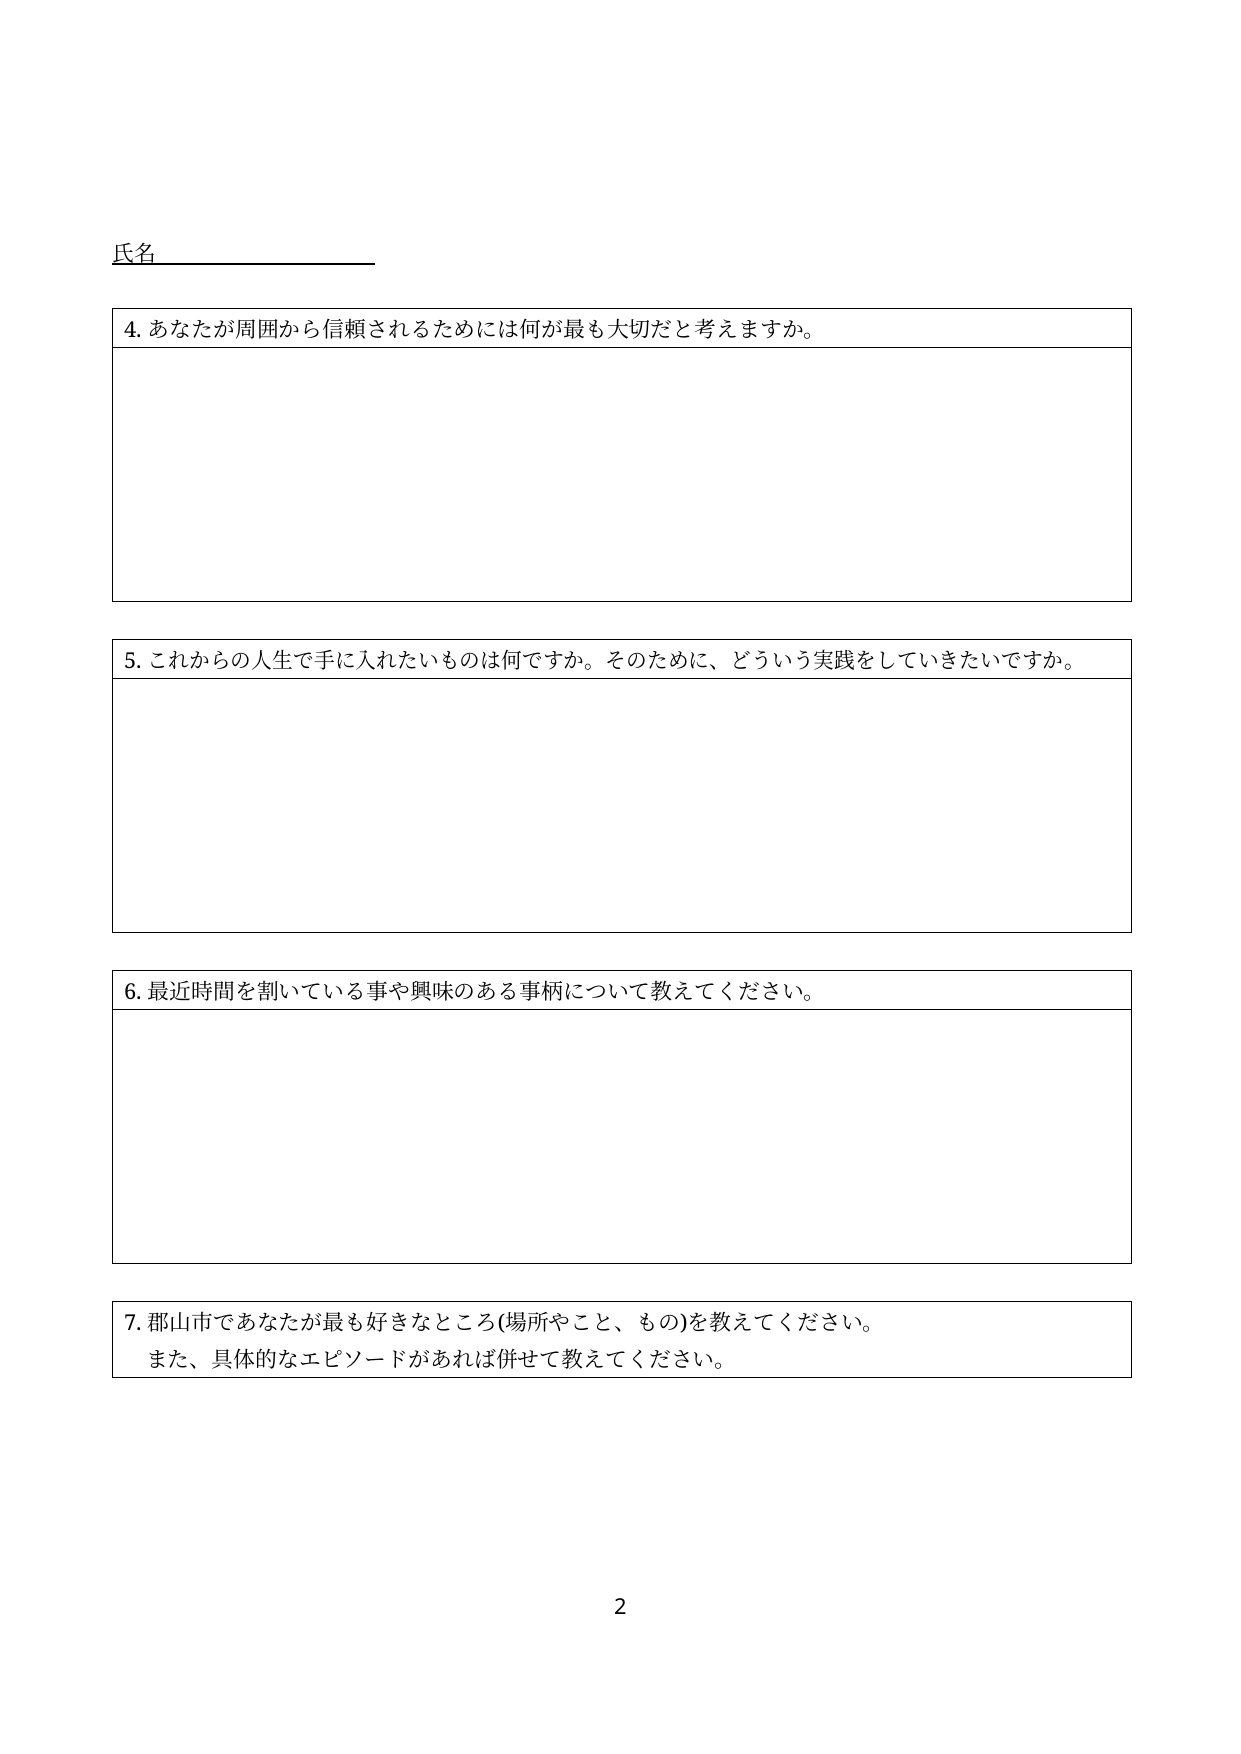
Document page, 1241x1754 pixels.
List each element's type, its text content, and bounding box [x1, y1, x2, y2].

table_header 6. 最近時間を割いている事や興味のある事柄について教えてください。 [113, 971, 1131, 1009]
table_header 7. 郡山市であなたが最も好きなところ(場所やこと、もの)を教えてください。 また、具体的なエピソードがあれば併せて教えてください。 [113, 1302, 1131, 1377]
text 氏名 [112, 233, 1128, 271]
table_header 4. あなたが周囲から信頼されるためには何が最も大切だと考えますか。 [113, 309, 1131, 347]
table_cell [113, 348, 1131, 601]
table_cell [113, 679, 1131, 932]
table_cell [113, 1010, 1131, 1263]
table_header 5. これからの人生で手に入れたいものは何ですか。そのために、どういう実践をしていきたいですか。 [113, 640, 1131, 678]
